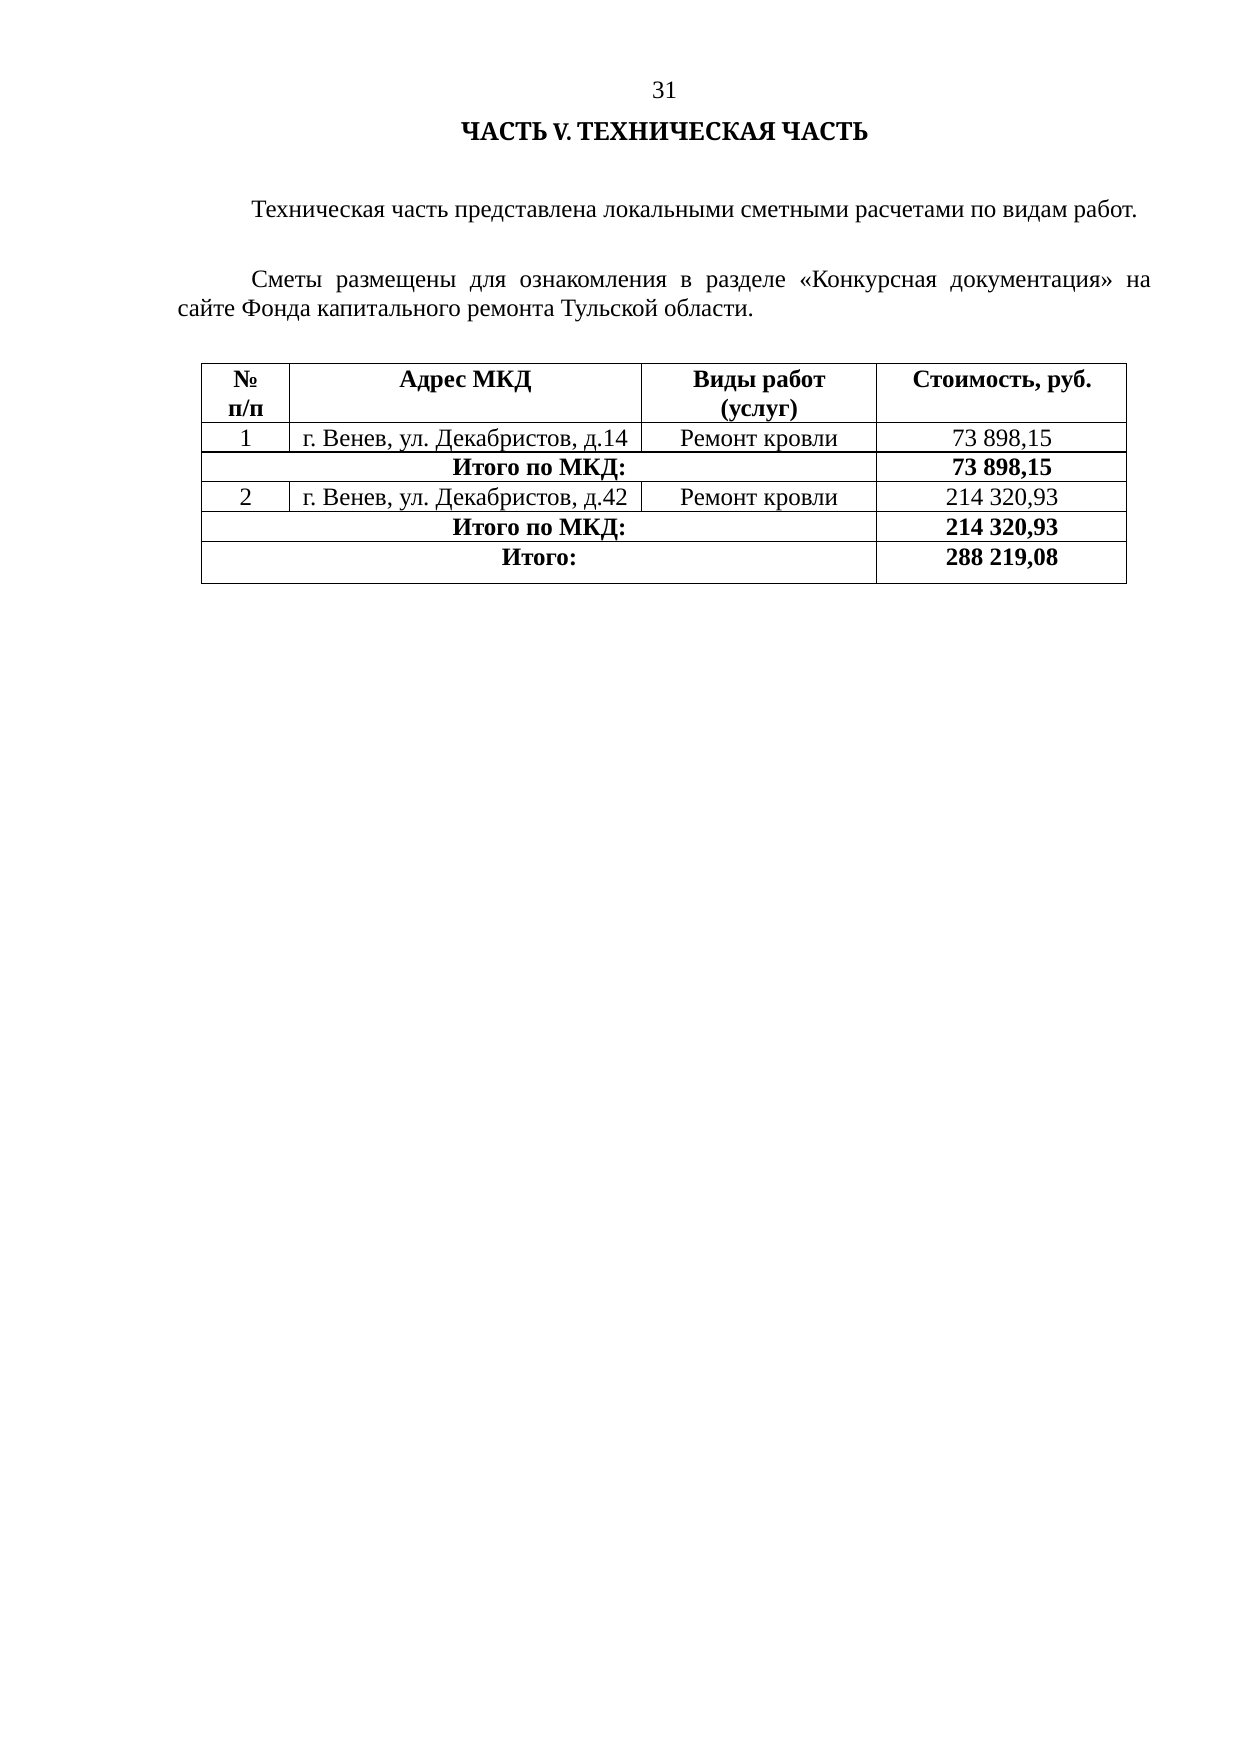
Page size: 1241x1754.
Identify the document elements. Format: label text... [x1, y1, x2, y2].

table_cell 288 219,08 [877, 542, 1126, 583]
table_header Виды работ (услуг) [642, 364, 876, 422]
table_header № п/п [202, 364, 289, 422]
subtitle ЧАСТЬ V. ТЕХНИЧЕСКАЯ ЧАСТЬ [177, 118, 1152, 147]
text Сметы размещены для ознакомления в разделе «Конкурсная документация» на сайте Фонда капитального ремонта Тульской области. [177, 264, 1152, 322]
table_cell 214 320,93 [877, 512, 1126, 541]
table_cell г. Венев, ул. Декабристов, д.42 [290, 482, 641, 511]
table_header Стоимость, руб. [877, 364, 1126, 422]
table_cell Итого по МКД: [202, 512, 876, 541]
table_cell 73 898,15 [877, 423, 1126, 451]
table_cell Ремонт кровли [642, 482, 876, 511]
table_cell 73 898,15 [877, 453, 1126, 481]
table_cell 2 [202, 482, 289, 511]
table_cell 214 320,93 [877, 482, 1126, 511]
table_cell 1 [202, 423, 289, 451]
text Техническая часть представлена локальными сметными расчетами по видам работ. [177, 194, 1152, 223]
table_cell Итого: [202, 542, 876, 583]
table_cell Ремонт кровли [642, 423, 876, 451]
table_cell г. Венев, ул. Декабристов, д.14 [290, 423, 641, 451]
table_cell Итого по МКД: [202, 453, 876, 481]
table_header Адрес МКД [290, 364, 641, 422]
